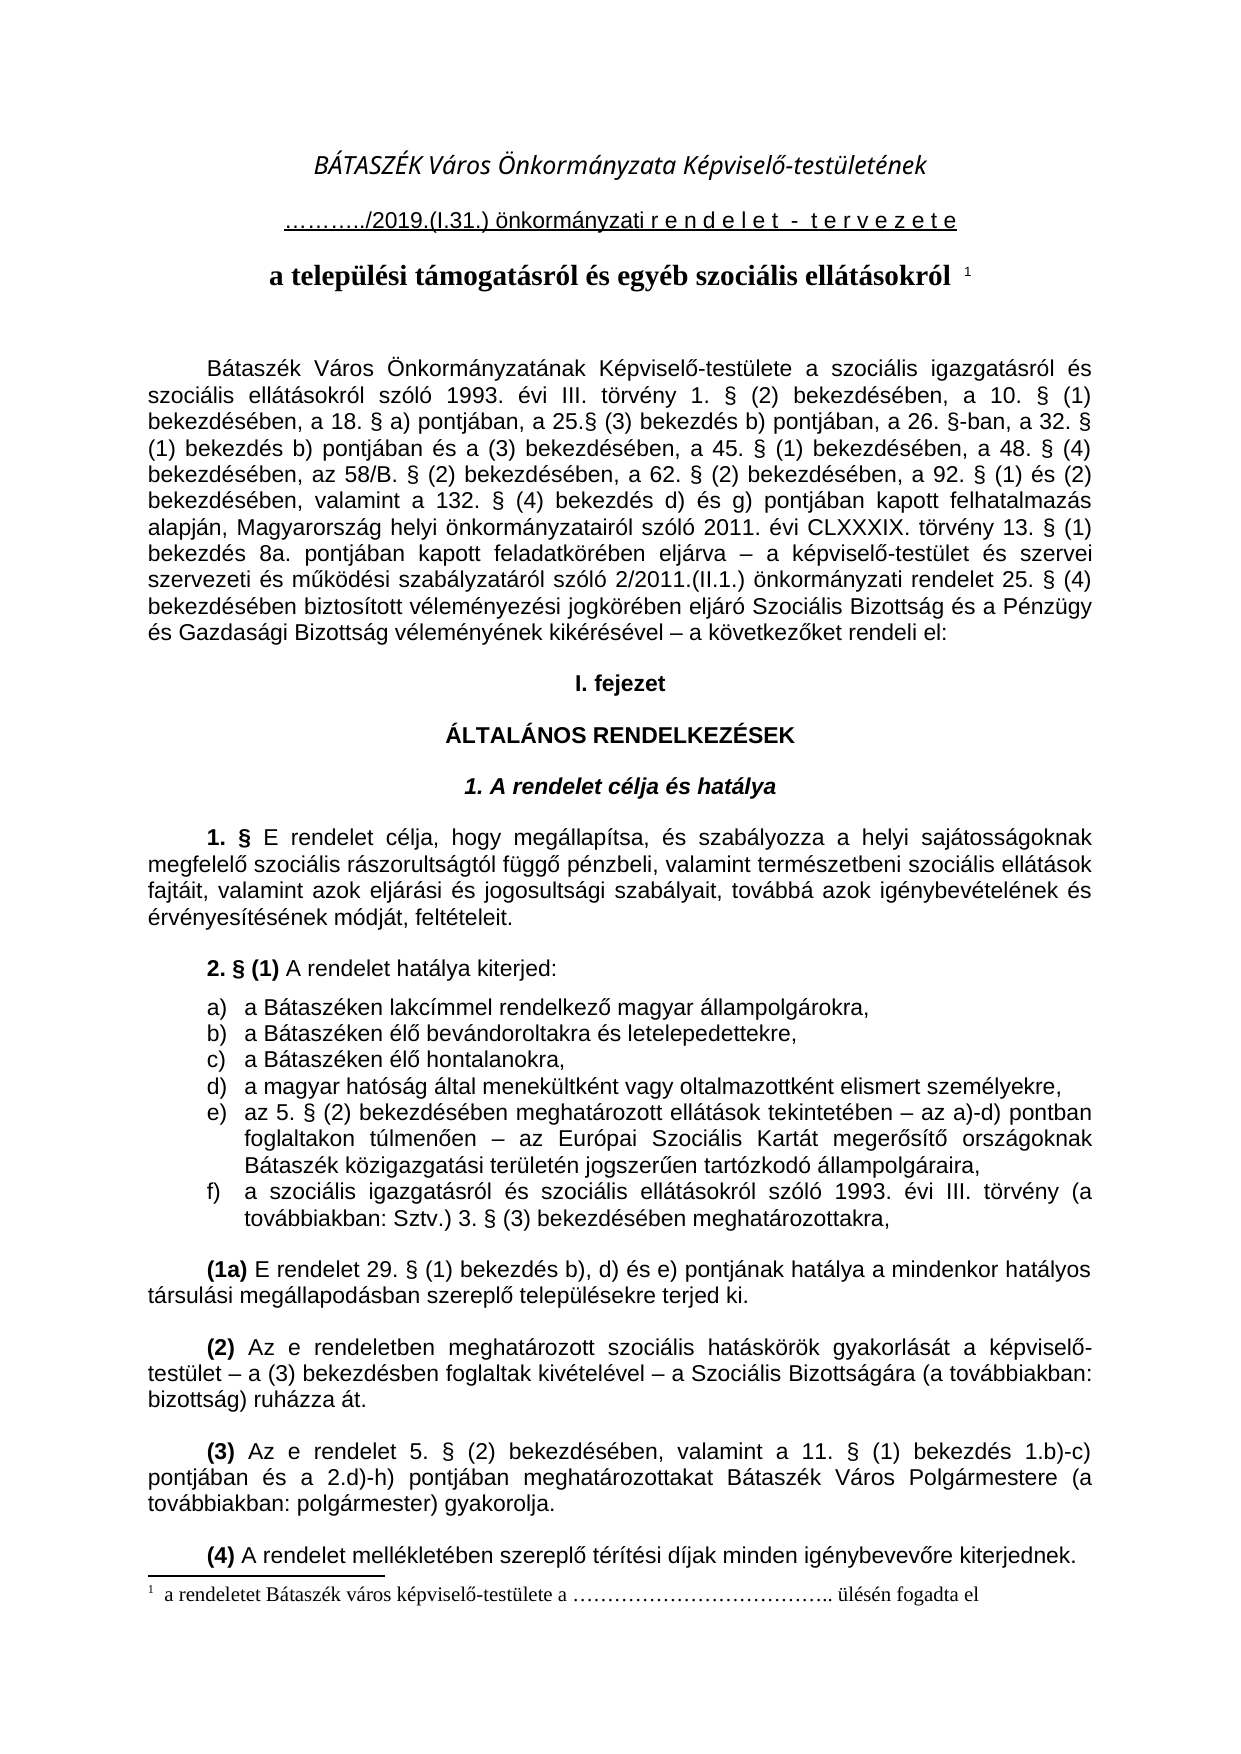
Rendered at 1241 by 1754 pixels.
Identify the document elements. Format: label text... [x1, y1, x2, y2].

text 2. § (1) A rendelet hatálya kiterjed: [148, 955, 1093, 981]
text 1. A rendelet célja és hatálya [148, 773, 1093, 799]
text BÁTASZÉK Város Önkormányzata Képviselő-testületének [148, 148, 1093, 182]
text Bátaszék Város Önkormányzatának Képviselő-testülete a szociális igazgatásról és szociális ellátásokról szóló 1993. évi III. törvény 1. § (2) bekezdésében, a 10. § (1) bekezdésében, a 18. § a) pontjában, a 25.§ (3) bekezdés b) pontjában, a 26. §-ban, a 32. § (1) bekezdés b) pontjában és a (3) bekezdésében, a 45. § (1) bekezdésében, a 48. § (4) bekezdésében, az 58/B. § (2) bekezdésében, a 62. § (2) bekezdésében, a 92. § (1) és (2) bekezdésében, valamint a 132. § (4) bekezdés d) és g) pontjában kapott felhatalmazás alapján, Magyarország helyi önkormányzatairól szóló 2011. évi CLXXXIX. törvény 13. § (1) bekezdés 8a. pontjában kapott feladatkörében eljárva – a képviselő-testület és szervei szervezeti és működési szabályzatáról szóló 2/2011.(II.1.) önkormányzati rendelet 25. § (4) bekezdésében biztosított véleményezési jogkörében eljáró Szociális Bizottság és a Pénzügy és Gazdasági Bizottság véleményének kikérésével – a következőket rendeli el: [148, 355, 1093, 645]
list a Bátaszéken élő hontalanokra, [207, 1046, 1093, 1073]
list a szociális igazgatásról és szociális ellátásokról szóló 1993. évi III. törvény (a továbbiakban: Sztv.) 3. § (3) bekezdésében meghatározottakra, [207, 1178, 1093, 1231]
text (1a) E rendelet 29. § (1) bekezdés b), d) és e) pontjának hatálya a mindenkor hatályos társulási megállapodásban szereplő településekre terjed ki. [148, 1256, 1093, 1308]
text (2) Az e rendeletben meghatározott szociális hatáskörök gyakorlását a képviselő-testület – a (3) bekezdésben foglaltak kivételével – a Szociális Bizottságára (a továbbiakban: bizottság) ruházza át. [148, 1333, 1093, 1413]
text ÁLTALÁNOS RENDELKEZÉSEK [148, 722, 1093, 748]
list a Bátaszéken lakcímmel rendelkező magyar állampolgárokra, [207, 994, 1093, 1020]
text I. fejezet [148, 670, 1093, 697]
text 1. § E rendelet célja, hogy megállapítsa, és szabályozza a helyi sajátosságoknak megfelelő szociális rászorultságtól függő pénzbeli, valamint természetbeni szociális ellátások fajtáit, valamint azok eljárási és jogosultsági szabályait, továbbá azok igénybevételének és érvényesítésének módját, feltételeit. [148, 824, 1093, 930]
list a Bátaszéken élő bevándoroltakra és letelepedettekre, [207, 1020, 1093, 1046]
text ………../2019.(I.31.) önkormányzati r e n d e l e t - t e r v e z e t e [148, 207, 1093, 233]
text (4) A rendelet mellékletében szereplő térítési díjak minden igénybevevőre kiterjednek. [148, 1542, 1093, 1568]
list az 5. § (2) bekezdésében meghatározott ellátások tekintetében – az a)-d) pontban foglaltakon túlmenően – az Európai Szociális Kartát megerősítő országoknak Bátaszék közigazgatási területén jogszerűen tartózkodó állampolgáraira, [207, 1099, 1093, 1178]
list a magyar hatóság által menekültként vagy oltalmazottként elismert személyekre, [207, 1073, 1093, 1099]
text a települési támogatásról és egyéb szociális ellátásokról [148, 258, 1093, 292]
text (3) Az e rendelet 5. § (2) bekezdésében, valamint a 11. § (1) bekezdés 1.b)-c) pontjában és a 2.d)-h) pontjában meghatározottakat Bátaszék Város Polgármestere (a továbbiakban: polgármester) gyakorolja. [148, 1438, 1093, 1517]
